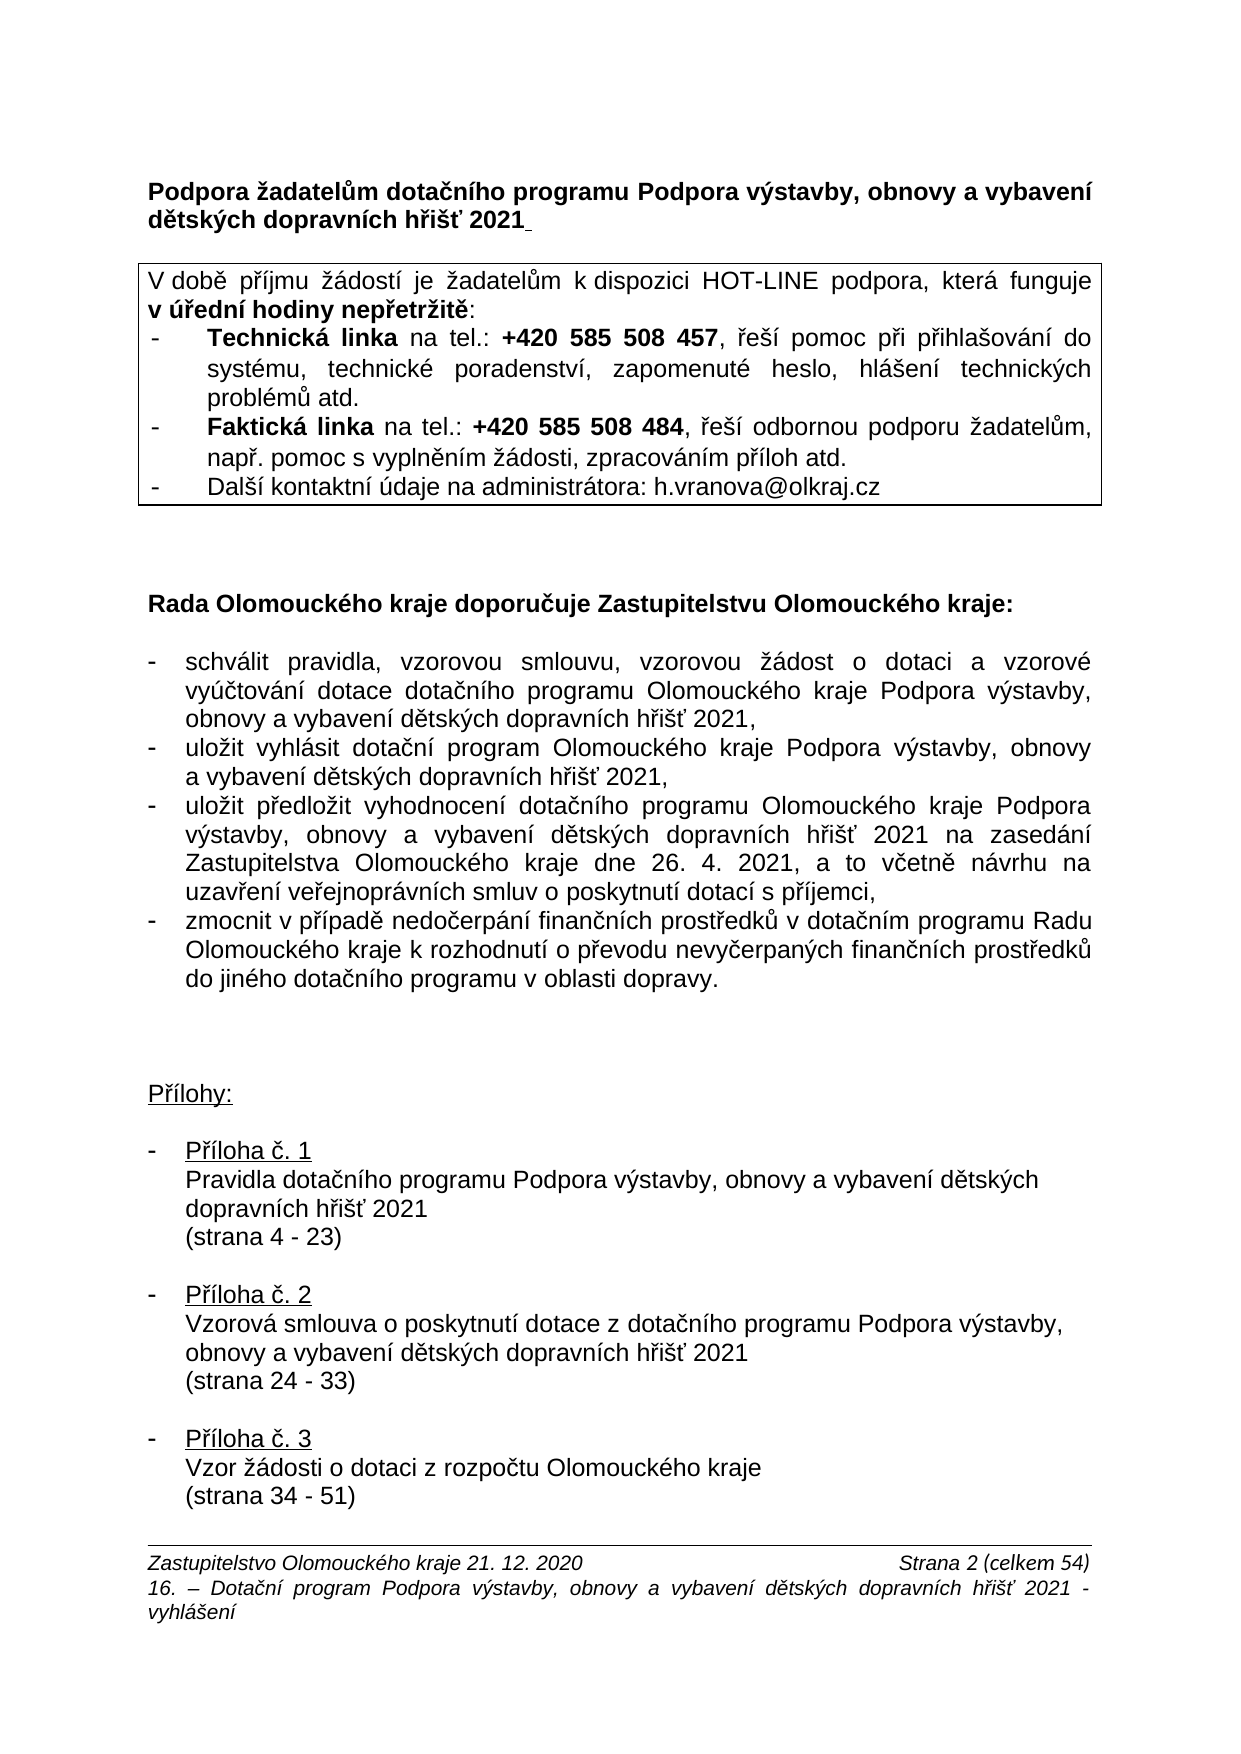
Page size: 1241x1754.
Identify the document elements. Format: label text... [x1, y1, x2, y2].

text Přílohy: [148, 1078, 1092, 1107]
text Vzorová smlouva o poskytnutí dotace z dotačního programu Podpora výstavby, obnovy a vybavení dětských dopravních hřišť 2021 [185, 1309, 1092, 1366]
list Příloha č. 3 [148, 1424, 1092, 1453]
list schválit pravidla, vzorovou smlouvu, vzorovou žádost o dotaci a vzorové vyúčtování dotace dotačního programu Olomouckého kraje Podpora výstavby, obnovy a vybavení dětských dopravních hřišť 2021, [148, 647, 1092, 733]
text V době příjmu žádostí je žadatelům k dispozici HOT-LINE podpora, která funguje v úřední hodiny nepřetržitě: [139, 264, 1101, 323]
list zmocnit v případě nedočerpání finančních prostředků v dotačním programu Radu Olomouckého kraje k rozhodnutí o převodu nevyčerpaných finančních prostředků do jiného dotačního programu v oblasti dopravy. [148, 906, 1092, 992]
list Příloha č. 2 [148, 1280, 1092, 1309]
text (strana 34 - 51) [185, 1481, 1092, 1510]
text (strana 4 - 23) [185, 1222, 1092, 1251]
list uložit vyhlásit dotační program Olomouckého kraje Podpora výstavby, obnovy a vybavení dětských dopravních hřišť 2021, [148, 733, 1092, 791]
list Faktická linka na tel.: +420 585 508 484, řeší odbornou podporu žadatelům, např. pomoc s vyplněním žádosti, zpracováním příloh atd. [148, 412, 1092, 471]
text Pravidla dotačního programu Podpora výstavby, obnovy a vybavení dětských dopravních hřišť 2021 [185, 1165, 1092, 1222]
text Podpora žadatelům dotačního programu Podpora výstavby, obnovy a vybavení dětských dopravních hřišť 2021 [148, 176, 1092, 234]
list uložit předložit vyhodnocení dotačního programu Olomouckého kraje Podpora výstavby, obnovy a vybavení dětských dopravních hřišť 2021 na zasedání Zastupitelstva Olomouckého kraje dne 26. 4. 2021, a to včetně návrhu na uzavření veřejnoprávních smluv o poskytnutí dotací s příjemci, [148, 791, 1092, 906]
list Technická linka na tel.: +420 585 508 457, řeší pomoc při přihlašování do systému, technické poradenství, zapomenuté heslo, hlášení technických problémů atd. [148, 323, 1092, 412]
text Vzor žádosti o dotaci z rozpočtu Olomouckého kraje [185, 1453, 1092, 1481]
text Rada Olomouckého kraje doporučuje Zastupitelstvu Olomouckého kraje: [148, 589, 1092, 618]
list Další kontaktní údaje na administrátora: h.vranova@olkraj.cz [139, 471, 1101, 504]
list Příloha č. 1 [148, 1136, 1092, 1165]
text (strana 24 - 33) [185, 1366, 1092, 1395]
